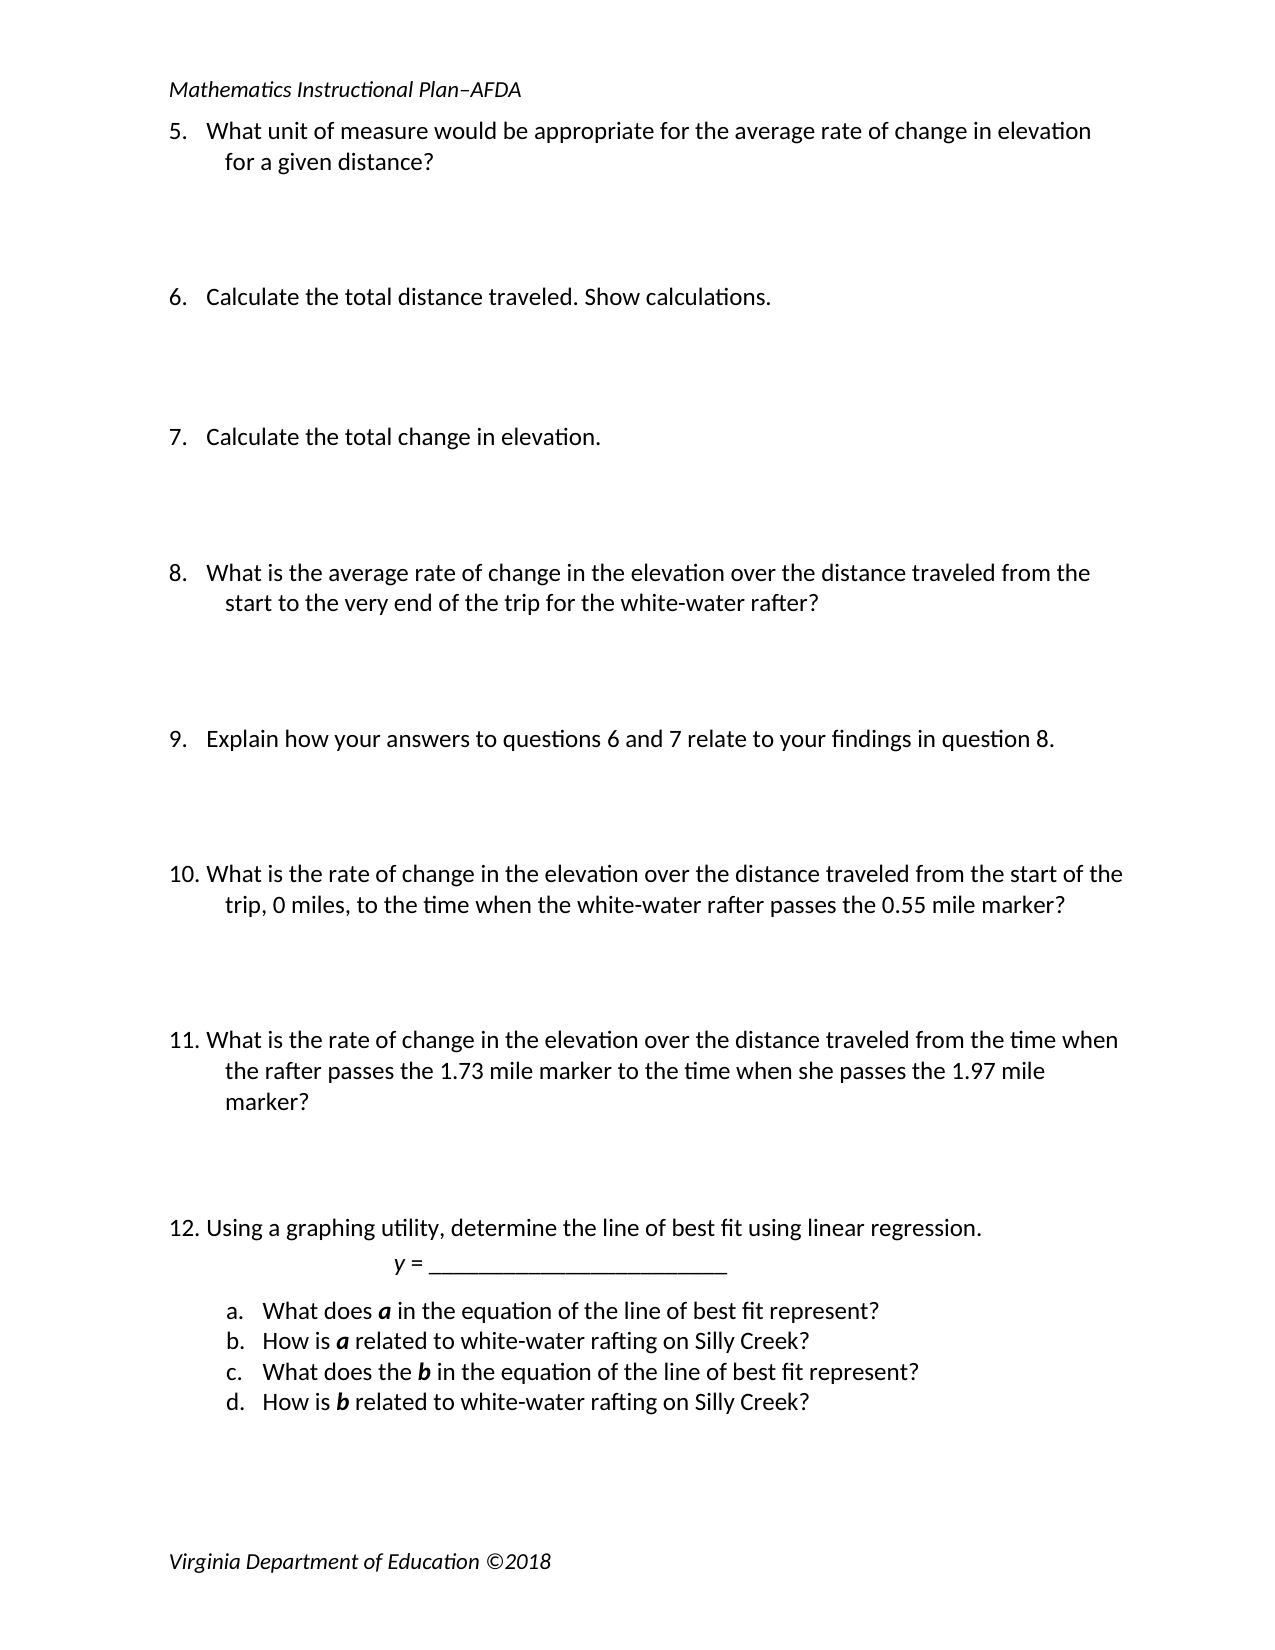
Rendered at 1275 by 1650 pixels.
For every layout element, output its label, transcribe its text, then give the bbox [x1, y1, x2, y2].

list What does the b in the equation of the line of best fit represent? [226, 1356, 1125, 1386]
list What is the average rate of change in the elevation over the distance traveled from the start to the very end of the trip for the white-water rafter? [169, 557, 1125, 618]
list What is the rate of change in the elevation over the distance traveled from the start of the trip, 0 miles, to the time when the white-water rafter passes the 0.55 mile marker? [169, 859, 1125, 920]
list What is the rate of change in the elevation over the distance traveled from the time when the rafter passes the 1.73 mile marker to the time when she passes the 1.97 mile marker? [169, 1025, 1125, 1116]
text y = ________________________ [169, 1247, 1125, 1278]
list Explain how your answers to questions 6 and 7 relate to your findings in question 8. [169, 723, 1125, 754]
list Calculate the total distance traveled. Show calculations. [169, 282, 1125, 312]
list What does a in the equation of the line of best fit represent? [226, 1295, 1125, 1325]
list Calculate the total change in elevation. [169, 422, 1125, 452]
list How is b related to white-water rafting on Silly Creek? [226, 1386, 1125, 1417]
list Using a graphing utility, determine the line of best fit using linear regression. [169, 1212, 1125, 1243]
list What unit of measure would be appropriate for the average rate of change in elevation for a given distance? [169, 116, 1125, 177]
list How is a related to white-water rafting on Silly Creek? [226, 1325, 1125, 1356]
